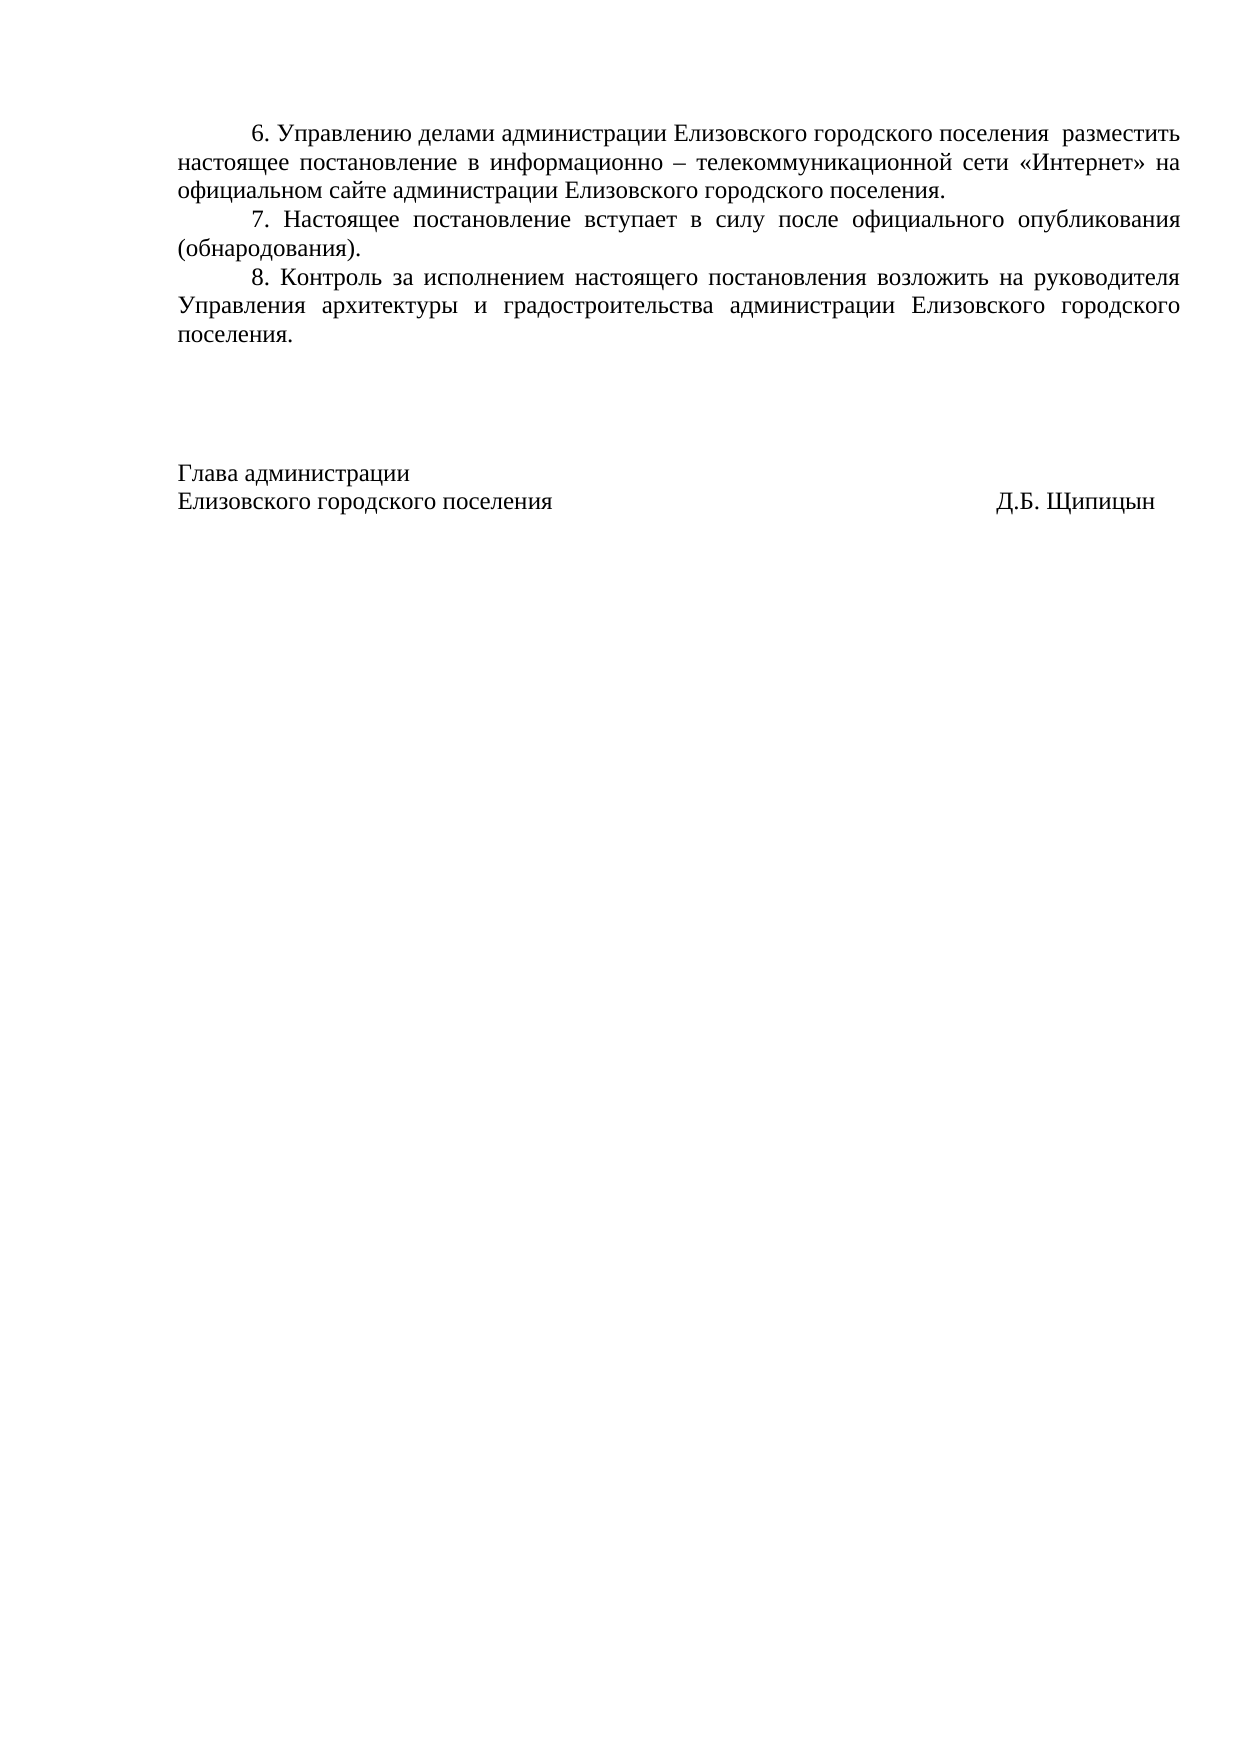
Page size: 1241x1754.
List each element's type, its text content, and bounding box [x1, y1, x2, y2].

text Елизовского городского поселения Д.Б. Щипицын [177, 486, 1181, 515]
text Глава администрации [177, 458, 1181, 486]
text 7. Настоящее постановление вступает в силу после официального опубликования (обнародования). [177, 204, 1181, 262]
text 8. Контроль за исполнением настоящего постановления возложить на руководителя Управления архитектуры и градостроительства администрации Елизовского городского поселения. [177, 262, 1181, 348]
text 6. Управлению делами администрации Елизовского городского поселения разместить настоящее постановление в информационно – телекоммуникационной сети «Интернет» на официальном сайте администрации Елизовского городского поселения. [177, 118, 1181, 204]
